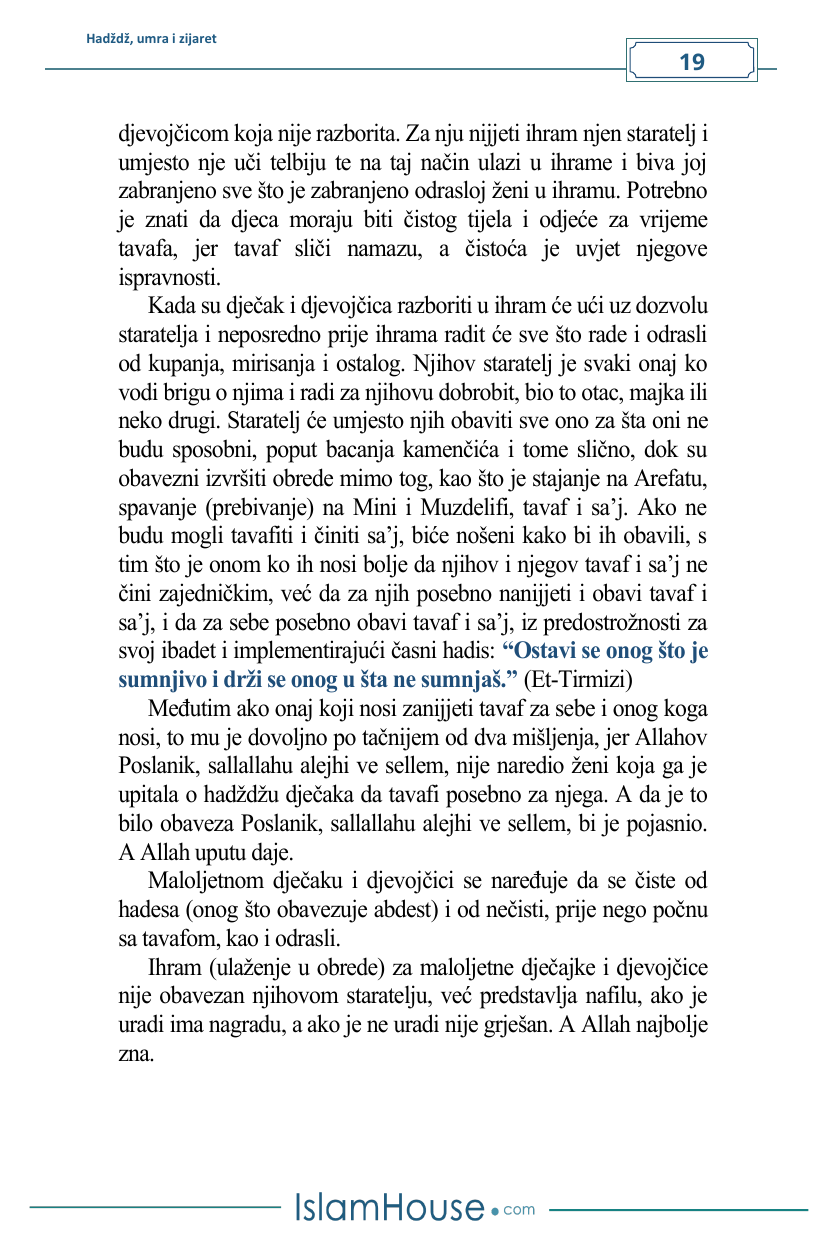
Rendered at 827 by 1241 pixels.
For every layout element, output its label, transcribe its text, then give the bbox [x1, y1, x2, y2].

picture [288, 1187, 809, 1228]
text Ihram (ulaženje u obrede) za maloljetne dječajke i djevojčice nije obavezan njihovom staratelju, već predstavlja nafilu, ako je uradi ima nagradu, a ako je ne uradi nije grješan. A Allah najbolje zna. [118, 952, 709, 1067]
picture [22, 1186, 282, 1224]
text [118, 118, 709, 291]
text Maloljetnom dječaku i djevojčici se naređuje da se čiste od hadesa (onog što obavezuje abdest) i od nečisti, prije nego počnu sa tavafom, kao i odrasli. [118, 866, 709, 952]
text Međutim ako onaj koji nosi zanijjeti tavaf za sebe i onog koga nosi, to mu je dovoljno po tačnijem od dva mišljenja, jer Allahov Poslanik, sallallahu alejhi ve sellem, nije naredio ženi koja ga je upitala o hadždžu dječaka da tavafi posebno za njega. A da je to bilo obaveza Poslanik, sallallahu alejhi ve sellem, bi je pojasnio. A Allah uputu daje. [118, 693, 709, 866]
text Kada su dječak i djevojčica razboriti u ihram će ući uz dozvolu staratelja i neposredno prije ihrama radit će sve što rade i odrasli od kupanja, mirisanja i ostalog. Njihov staratelj je svaki onaj ko vodi brigu o njima i radi za njihovu dobrobit, bio to otac, majka ili neko drugi. Staratelj će umjesto njih obaviti sve ono za šta oni ne budu sposobni, poput bacanja kamenčića i tome slično, dok su obavezni izvršiti obrede mimo tog, kao što je stajanje na Arefatu, spavanje (prebivanje) na Mini i Muzdelifi, tavaf i sa’j. Ako ne budu mogli tavafiti i činiti sa’j, biće nošeni kako bi ih obavili, s tim što je onom ko ih nosi bolje da njihov i njegov tavaf i sa’j ne čini zajedničkim, već da za njih posebno nanijjeti i obavi tavaf i sa’j, i da za sebe posebno obavi tavaf i sa’j, iz predostrožnosti za svoj ibadet i implementirajući časni hadis: “Ostavi se onog što je sumnjivo i drži se onog u šta ne sumnjaš.” (Et-Tirmizi) [118, 291, 709, 693]
